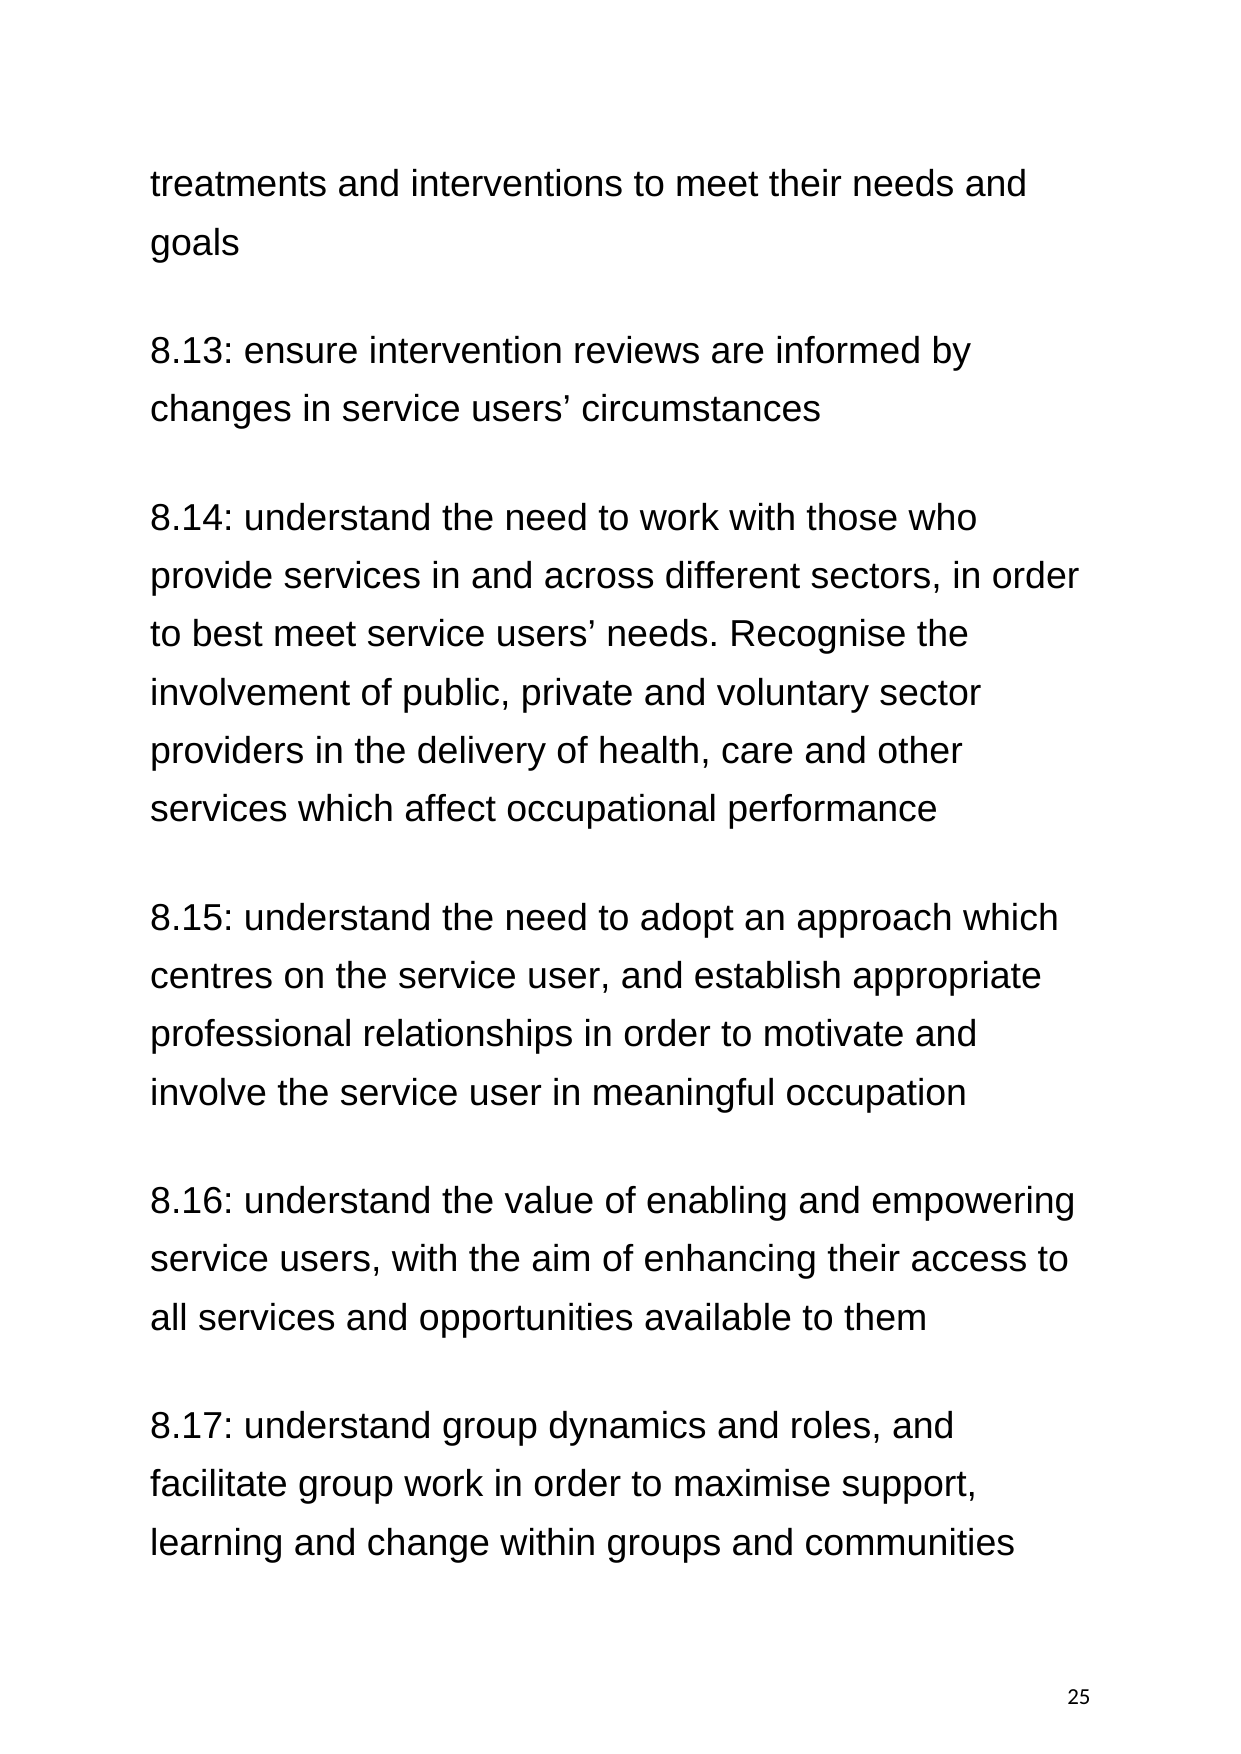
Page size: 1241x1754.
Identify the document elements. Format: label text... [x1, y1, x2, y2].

text 8.14: understand the need to work with those who provide services in and across different sectors, in order to best meet service users’ needs. Recognise the involvement of public, private and voluntary sector providers in the delivery of health, care and other services which affect occupational performance [150, 483, 1090, 833]
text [150, 150, 1090, 267]
text 8.13: ensure intervention reviews are informed by changes in service users’ circumstances [150, 317, 1090, 433]
text 8.17: understand group dynamics and roles, and facilitate group work in order to maximise support, learning and change within groups and communities [150, 1392, 1090, 1567]
text 8.15: understand the need to adopt an approach which centres on the service user, and establish appropriate professional relationships in order to motivate and involve the service user in meaningful occupation [150, 883, 1090, 1117]
text 8.16: understand the value of enabling and empowering service users, with the aim of enhancing their access to all services and opportunities available to them [150, 1167, 1090, 1342]
